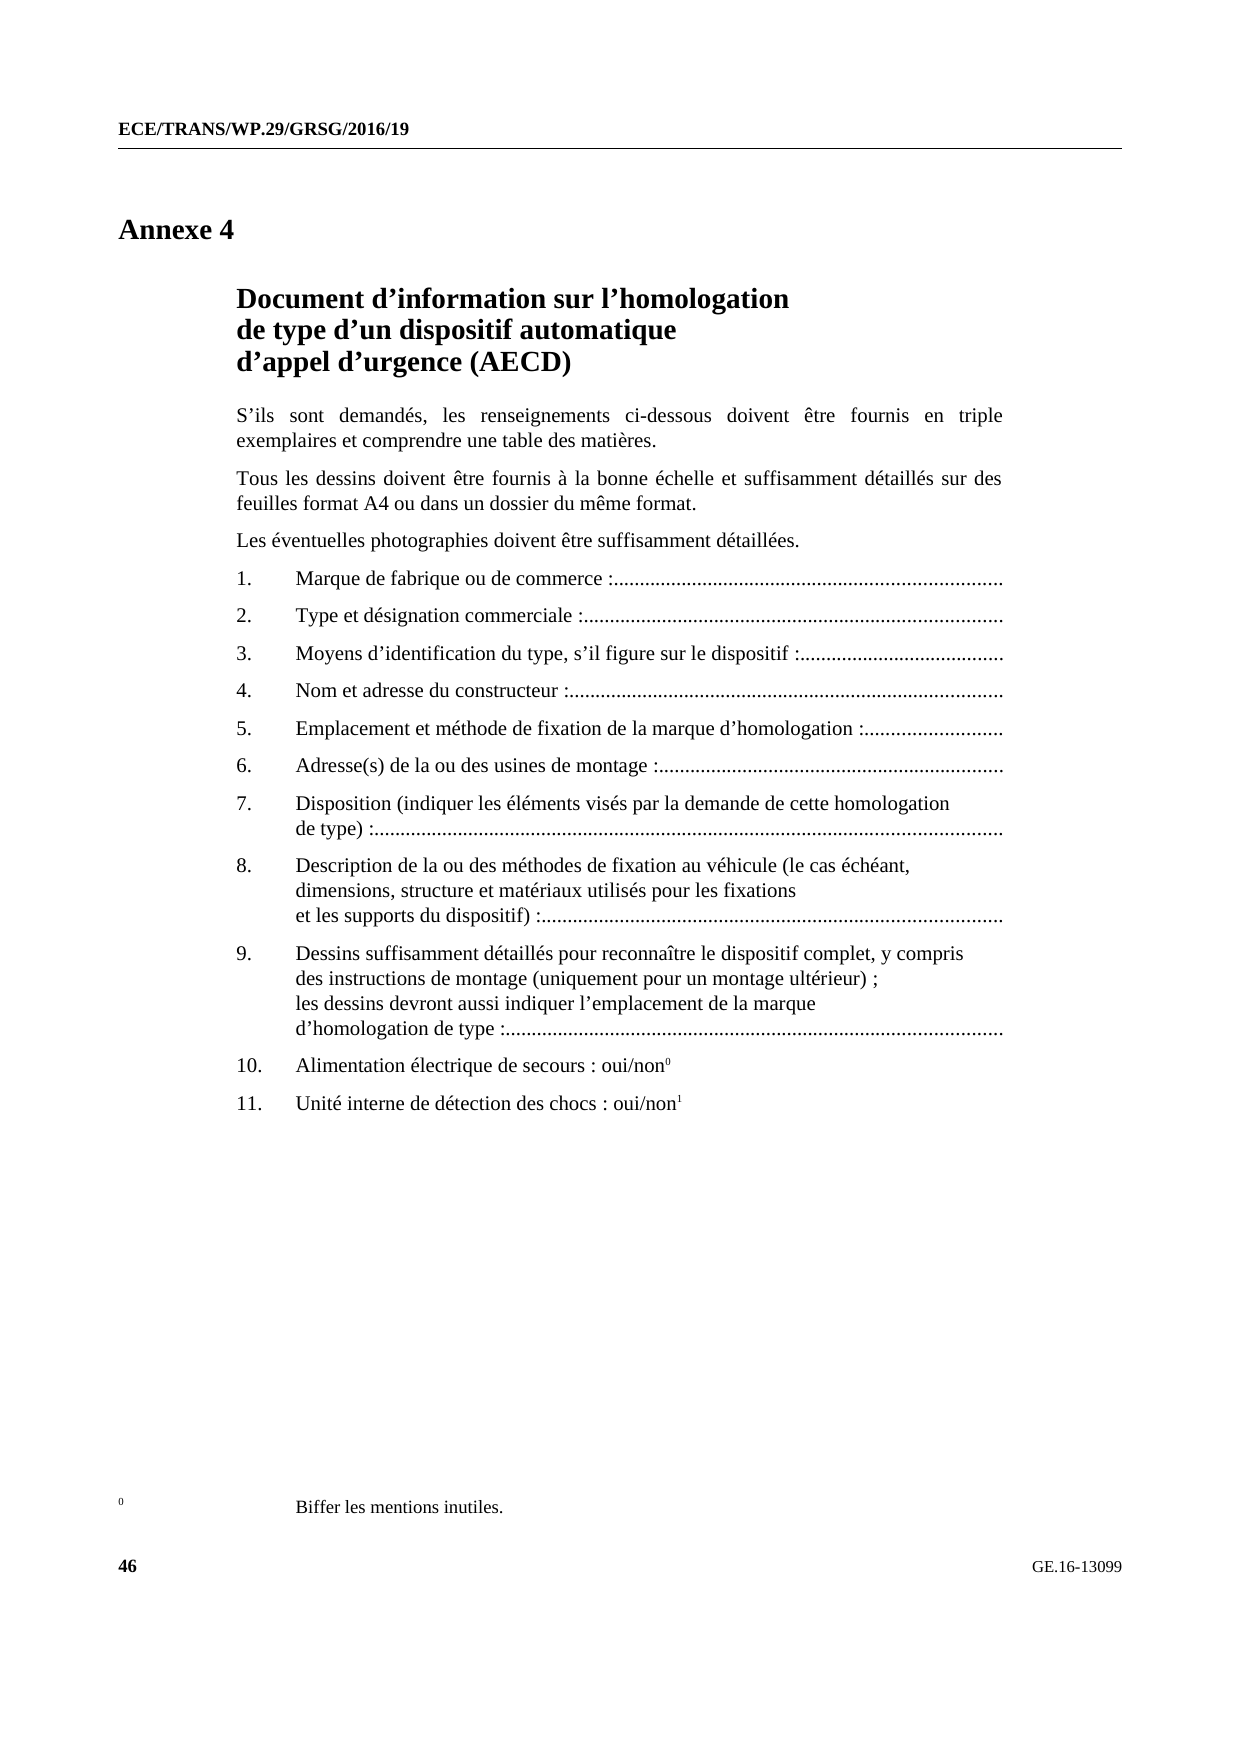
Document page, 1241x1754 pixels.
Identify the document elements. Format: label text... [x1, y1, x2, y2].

text 7. Disposition (indiquer les éléments visés par la demande de cette homologation de type) : [236, 790, 1004, 840]
text 6. Adresse(s) de la ou des usines de montage : [236, 752, 1004, 777]
text 9. Dessins suffisamment détaillés pour reconnaître le dispositif complet, y compris des instructions de montage (uniquement pour un montage ultérieur) ; les dessins devront aussi indiquer l’emplacement de la marque d’homologation de type : [236, 940, 1004, 1040]
text Les éventuelles photographies doivent être suffisamment détaillées. [236, 527, 1004, 552]
text Tous les dessins doivent être fournis à la bonne échelle et suffisamment détaillés sur des feuilles format A4 ou dans un dossier du même format. [236, 465, 1004, 515]
text Document d’information sur l’homologation de type d’un dispositif automatique d’appel d’urgence (AECD) [118, 283, 1004, 377]
text 10. Alimentation électrique de secours : oui/non [236, 1052, 1004, 1077]
text 5. Emplacement et méthode de fixation de la marque d’homologation : [236, 715, 1004, 740]
text S’ils sont demandés, les renseignements ci-dessous doivent être fournis en triple exemplaires et comprendre une table des matières. [236, 402, 1004, 452]
text 4. Nom et adresse du constructeur : [236, 677, 1004, 702]
text 8. Description de la ou des méthodes de fixation au véhicule (le cas échéant, dimensions, structure et matériaux utilisés pour les fixations et les supports du dispositif) : [236, 852, 1004, 927]
text 11. Unité interne de détection des chocs : oui/non1 [236, 1090, 1004, 1115]
text 3. Moyens d’identification du type, s’il figure sur le dispositif : [236, 640, 1004, 665]
text Annexe 4 [118, 215, 1004, 246]
text 1. Marque de fabrique ou de commerce : [236, 565, 1004, 590]
text 2. Type et désignation commerciale : [236, 602, 1004, 627]
